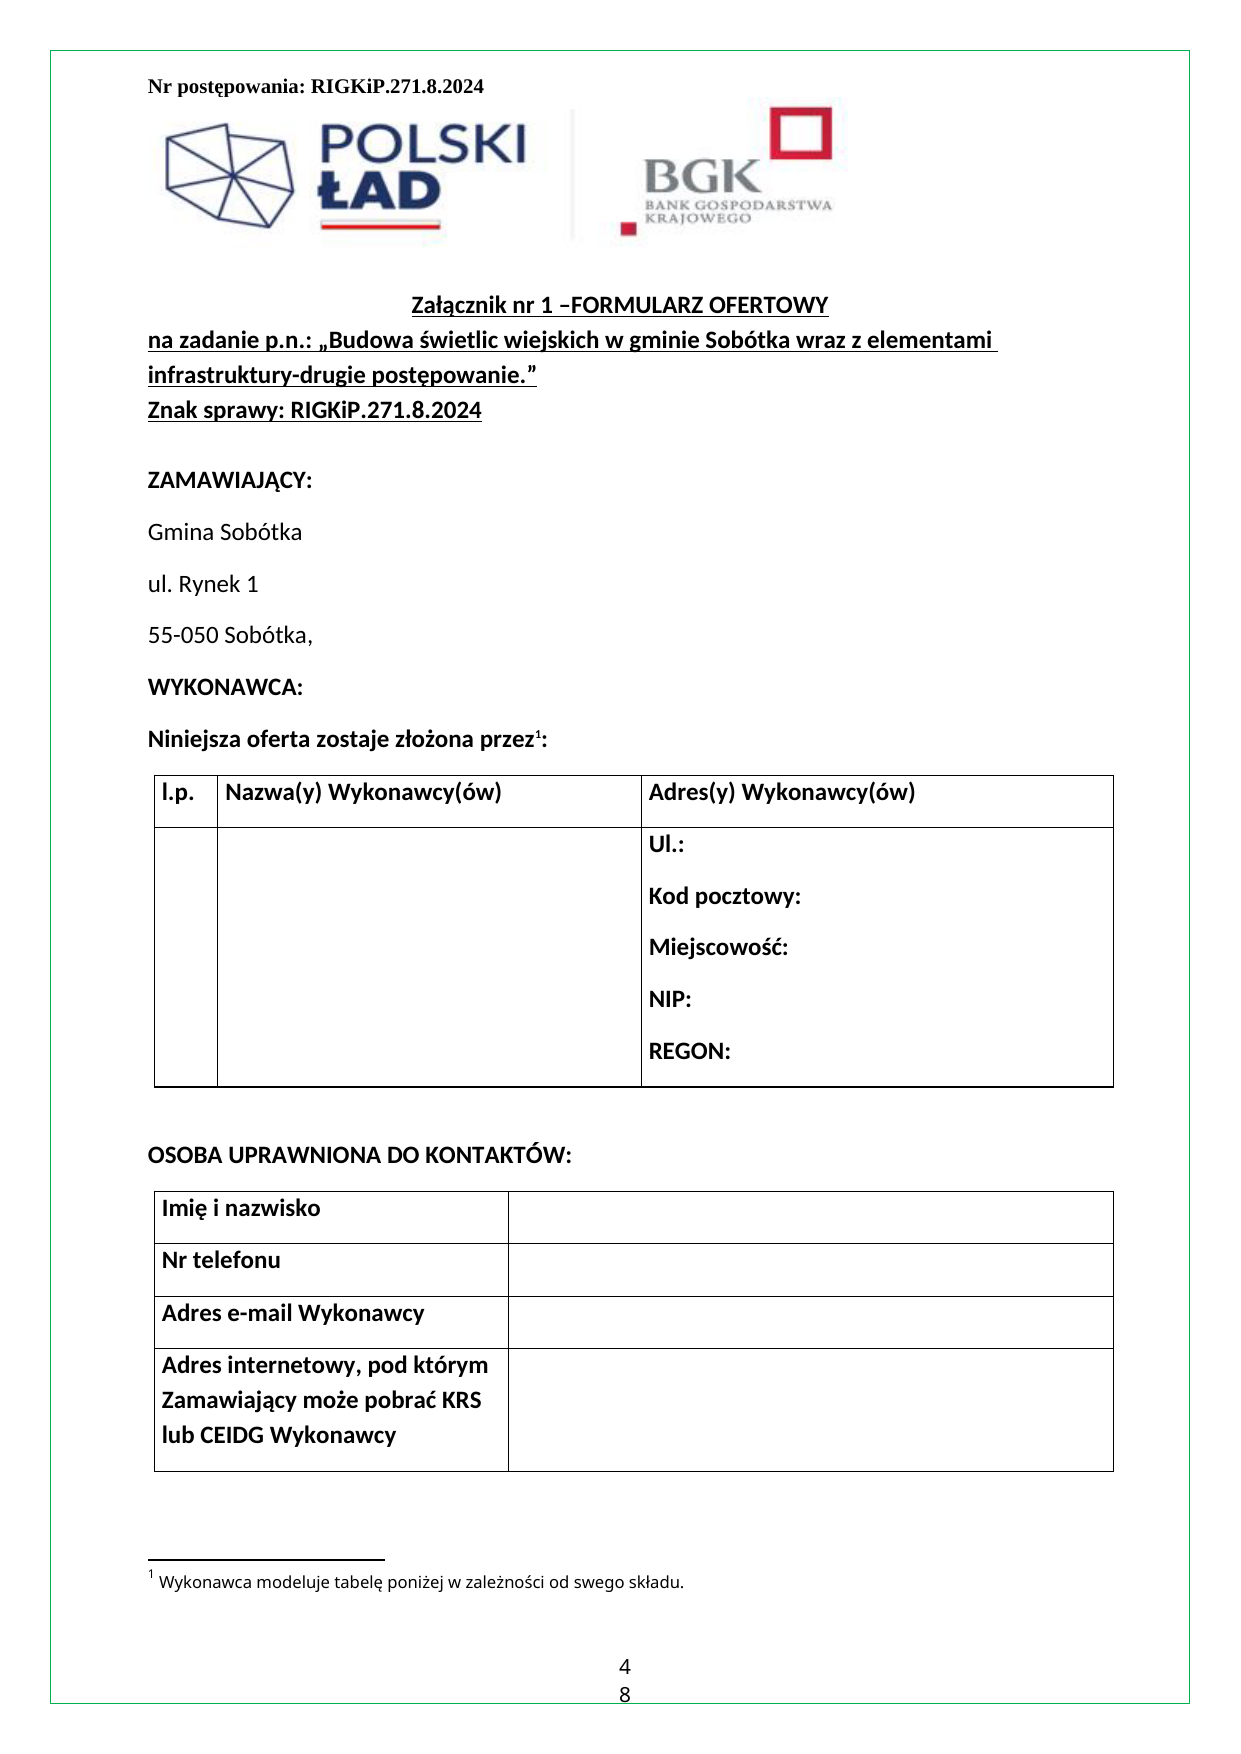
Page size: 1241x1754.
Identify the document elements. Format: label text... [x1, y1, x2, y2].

table_cell Ul.: Kod pocztowy: Miejscowość: NIP: REGON: [642, 828, 1113, 1086]
table_header Adres(y) Wykonawcy(ów) [642, 776, 1113, 827]
table_cell Adres internetowy, pod którym Zamawiający może pobrać KRS lub CEIDG Wykonawcy [155, 1349, 508, 1471]
table_cell [218, 828, 641, 1086]
table_cell Nr telefonu [155, 1244, 508, 1296]
table_cell [509, 1244, 1113, 1296]
text ul. Rynek 1 [148, 568, 1093, 598]
text Gmina Sobótka [148, 516, 1093, 547]
text Załącznik nr 1 –FORMULARZ OFERTOWY [148, 290, 1093, 320]
table_header l.p. [155, 776, 217, 827]
text ZAMAWIAJĄCY: [148, 465, 1093, 495]
table_cell [509, 1297, 1113, 1348]
text WYKONAWCA: [148, 671, 1093, 702]
text OSOBA UPRAWNIONA DO KONTAKTÓW: [148, 1139, 1093, 1169]
text na zadanie p.n.: „Budowa świetlic wiejskich w gminie Sobótka wraz z elementami infrastruktury-drugie postępowanie.” [148, 325, 1093, 390]
table_cell [509, 1349, 1113, 1471]
table_cell [155, 828, 217, 1086]
text Niniejsza oferta zostaje złożona przez: [148, 723, 1093, 753]
table_header [509, 1192, 1113, 1243]
table_header Nazwa(y) Wykonawcy(ów) [218, 776, 641, 827]
table_header Imię i nazwisko [155, 1192, 508, 1243]
text Znak sprawy: RIGKiP.271.8.2024 [148, 395, 1093, 425]
text 55-050 Sobótka, [148, 620, 1093, 650]
table_cell Adres e-mail Wykonawcy [155, 1297, 508, 1348]
